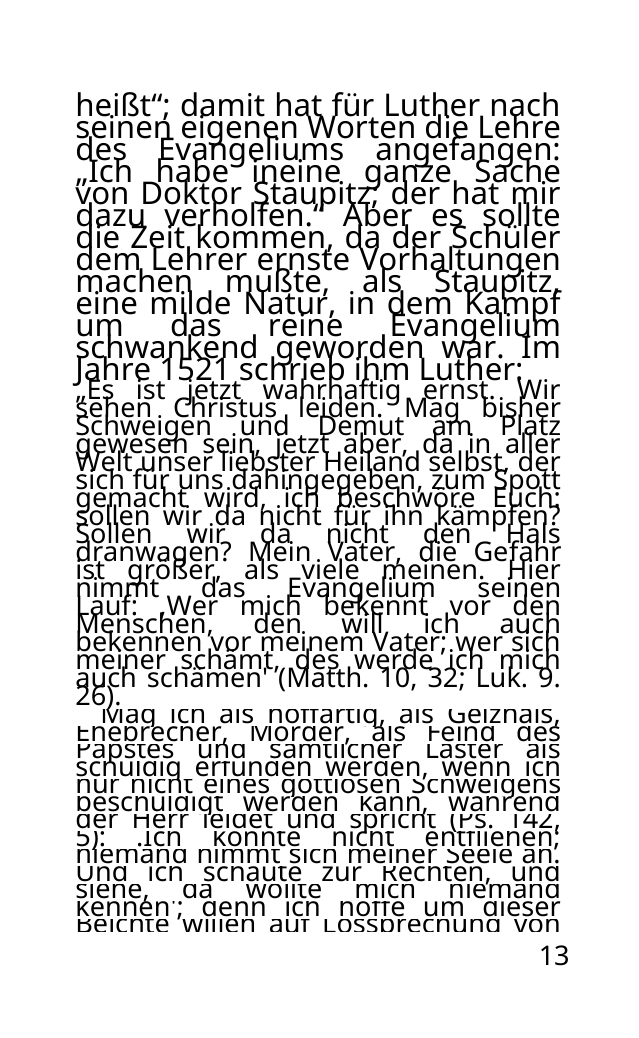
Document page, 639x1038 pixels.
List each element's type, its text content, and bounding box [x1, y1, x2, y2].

text „Es ist jetzt wahrhaftig ernst. Wir sehen Christus leiden. Mag bisher Schweigen und Demut am Platz gewesen sein, jetzt aber, da in aller Welt unser liebster Heiland selbst, der sich für uns dahingegeben, zum Spott gemacht wird, ich beschwöre Euch: sollen wir da nicht für ihn kämpfen? Sollen wir da nicht den Hals dranwagen? Mein Vater, die Gefahr ist größer, als viele meinen. Hier nimmt das Evangelium seinen Lauf: ,Wer mich bekennt vor den Menschen, den will ich auch bekennen vor meinem Vater; wer sich meiner schämt, des werde ich mich auch schämen' (Matth. 10, 32; Luk. 9. 26). [75, 385, 561, 709]
text Mag ich als hoffärtig, als Geizhals, Ehebrecher, Mörder, als Feind des Papstes und sämtlicher Laster als schuldig erfunden werden, wenn ich nur nicht eines gottlosen Schweigens beschuldigt werden kann, während der Herr leidet und spricht (Ps. 142, 5): .Ich konnte nicht entfliehen; niemand nimmt sich meiner Seele an. Und ich schaute zur Rechten, und siehe, da wollte mich niemand kennen'; denn ich hoffe um dieser Beichte willen auf Lossprechung von allen meinen Sünden. Darum habe ich auch voll Zuversicht meine Hörner gegen diesen römischen Götzen und wahrhaftigen Antichrist erhoben. Christi Wort ist nicht ein Wort des Friedens, sondern des Schwerts. Doch was will ich Narr Eure Klugheit belehren?“ [75, 709, 561, 932]
text heißt“; damit hat für Luther nach seinen eigenen Worten die Lehre des Evangeliums angefangen: „Ich habe ineine ganze Sache von Doktor Staupitz; der hat mir dazu verholfen.“ Aber es sollte die Zeit kommen, da der Schüler dem Lehrer ernste Vorhaltungen machen mußte, als Staupitz, eine milde Natur, in dem Kampf um das reine Evangelium schwankend geworden war. Im Jahre 1521 schrieb ihm Luther: [75, 99, 561, 385]
text 13 [538, 943, 569, 970]
